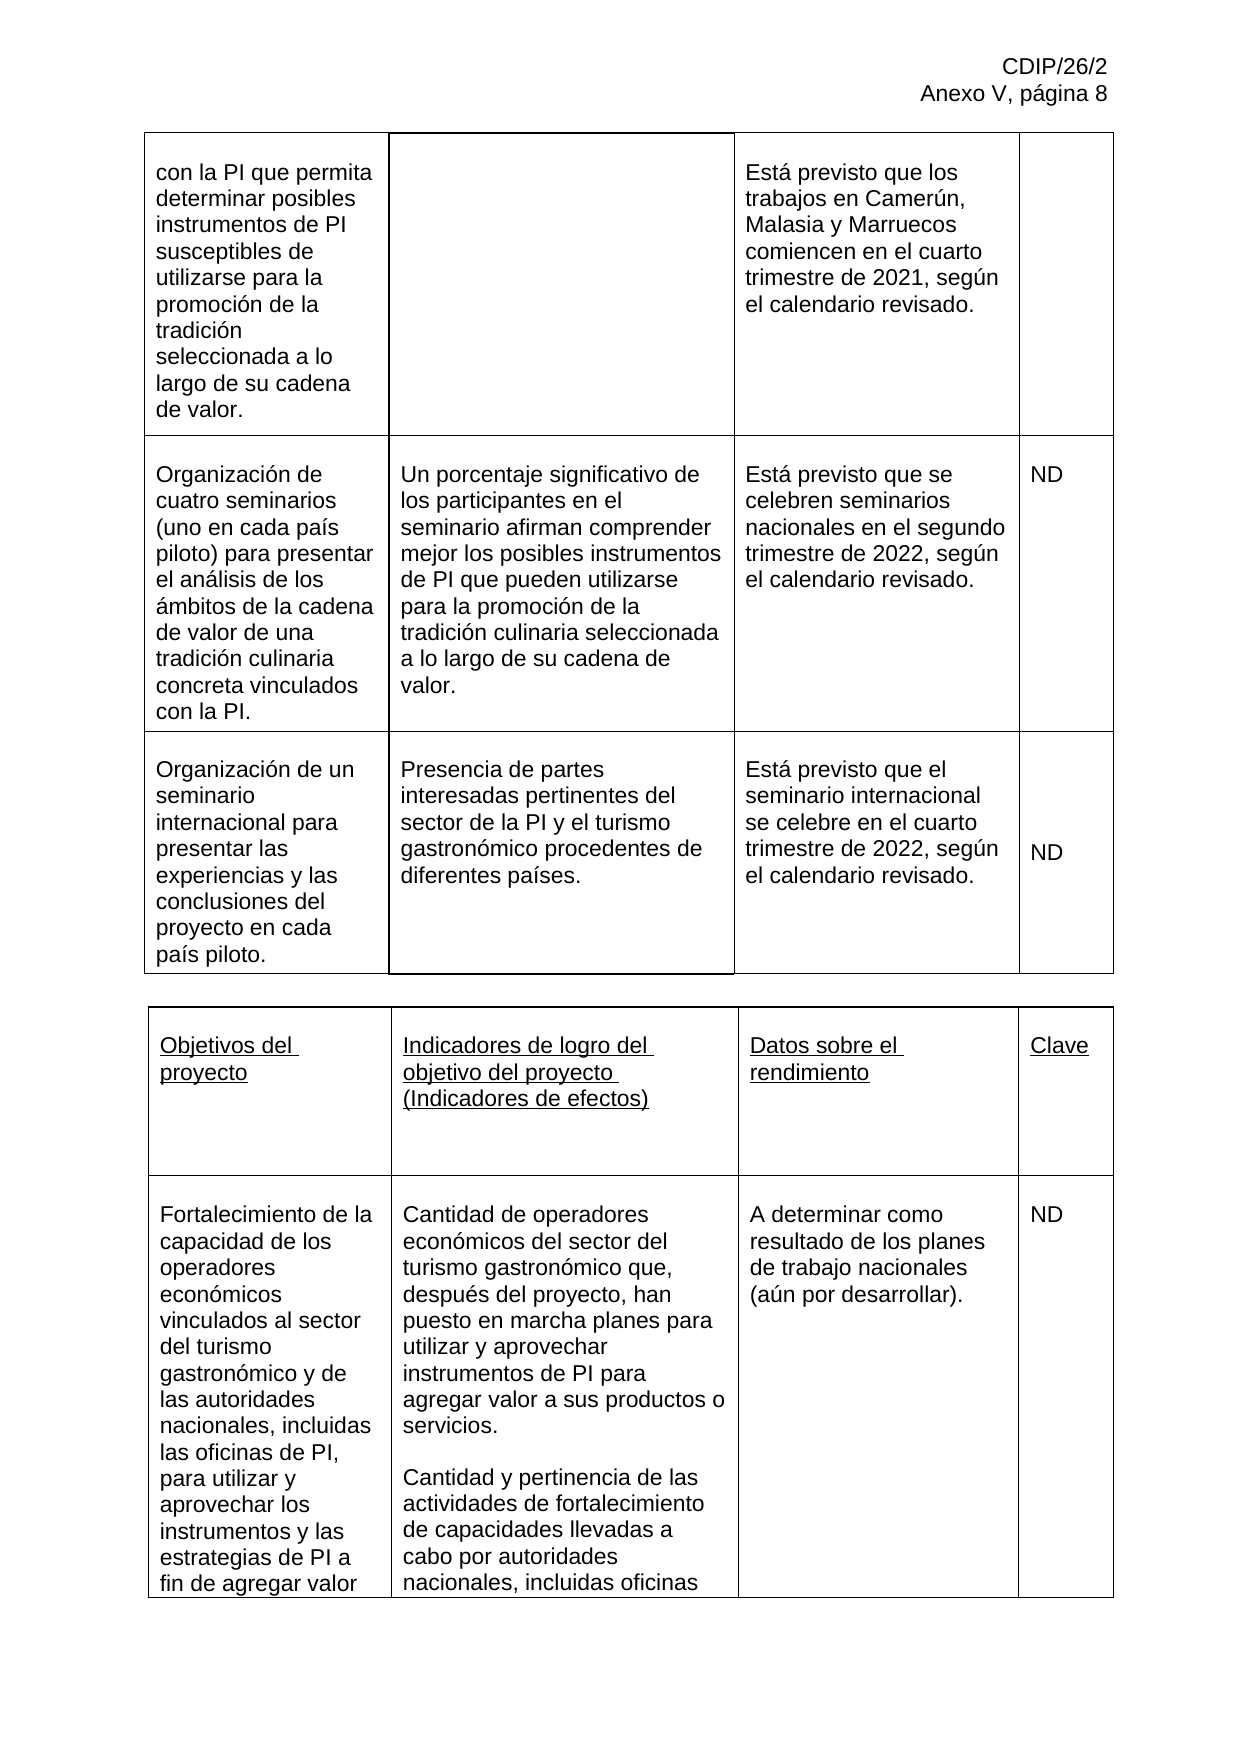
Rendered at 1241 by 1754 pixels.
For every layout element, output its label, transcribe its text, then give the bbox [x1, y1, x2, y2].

table_cell Organización de un seminario internacional para presentar las experiencias y las conclusiones del proyecto en cada país piloto. [145, 732, 388, 973]
table_header Datos sobre el rendimiento [739, 1008, 1018, 1175]
table_cell ND [1019, 1176, 1113, 1597]
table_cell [149, 1176, 391, 1597]
table_cell ND [1020, 436, 1113, 731]
table_cell Está previsto que el seminario internacional se celebre en el cuarto trimestre de 2022, según el calendario revisado. [735, 732, 1019, 973]
table_header Indicadores de logro del objetivo del proyecto (Indicadores de efectos) [392, 1008, 738, 1175]
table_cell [145, 133, 388, 435]
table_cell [390, 134, 734, 435]
table_cell ** [1020, 133, 1113, 435]
table_cell Un porcentaje significativo de los participantes en el seminario afirman comprender mejor los posibles instrumentos de PI que pueden utilizarse para la promoción de la tradición culinaria seleccionada a lo largo de su cadena de valor. [390, 436, 734, 731]
table_cell Está previsto que se celebren seminarios nacionales en el segundo trimestre de 2022, según el calendario revisado. [735, 436, 1019, 731]
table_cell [392, 1176, 738, 1597]
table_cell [739, 1176, 1018, 1597]
table_cell ND [1020, 732, 1113, 973]
table_cell Organización de cuatro seminarios (uno en cada país piloto) para presentar el análisis de los ámbitos de la cadena de valor de una tradición culinaria concreta vinculados con la PI. [145, 436, 388, 731]
table_header Clave [1019, 1008, 1113, 1175]
table_cell Presencia de partes interesadas pertinentes del sector de la PI y el turismo gastronómico procedentes de diferentes países. [390, 732, 734, 973]
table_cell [735, 133, 1019, 435]
table_header Objetivos del proyecto [149, 1008, 391, 1175]
